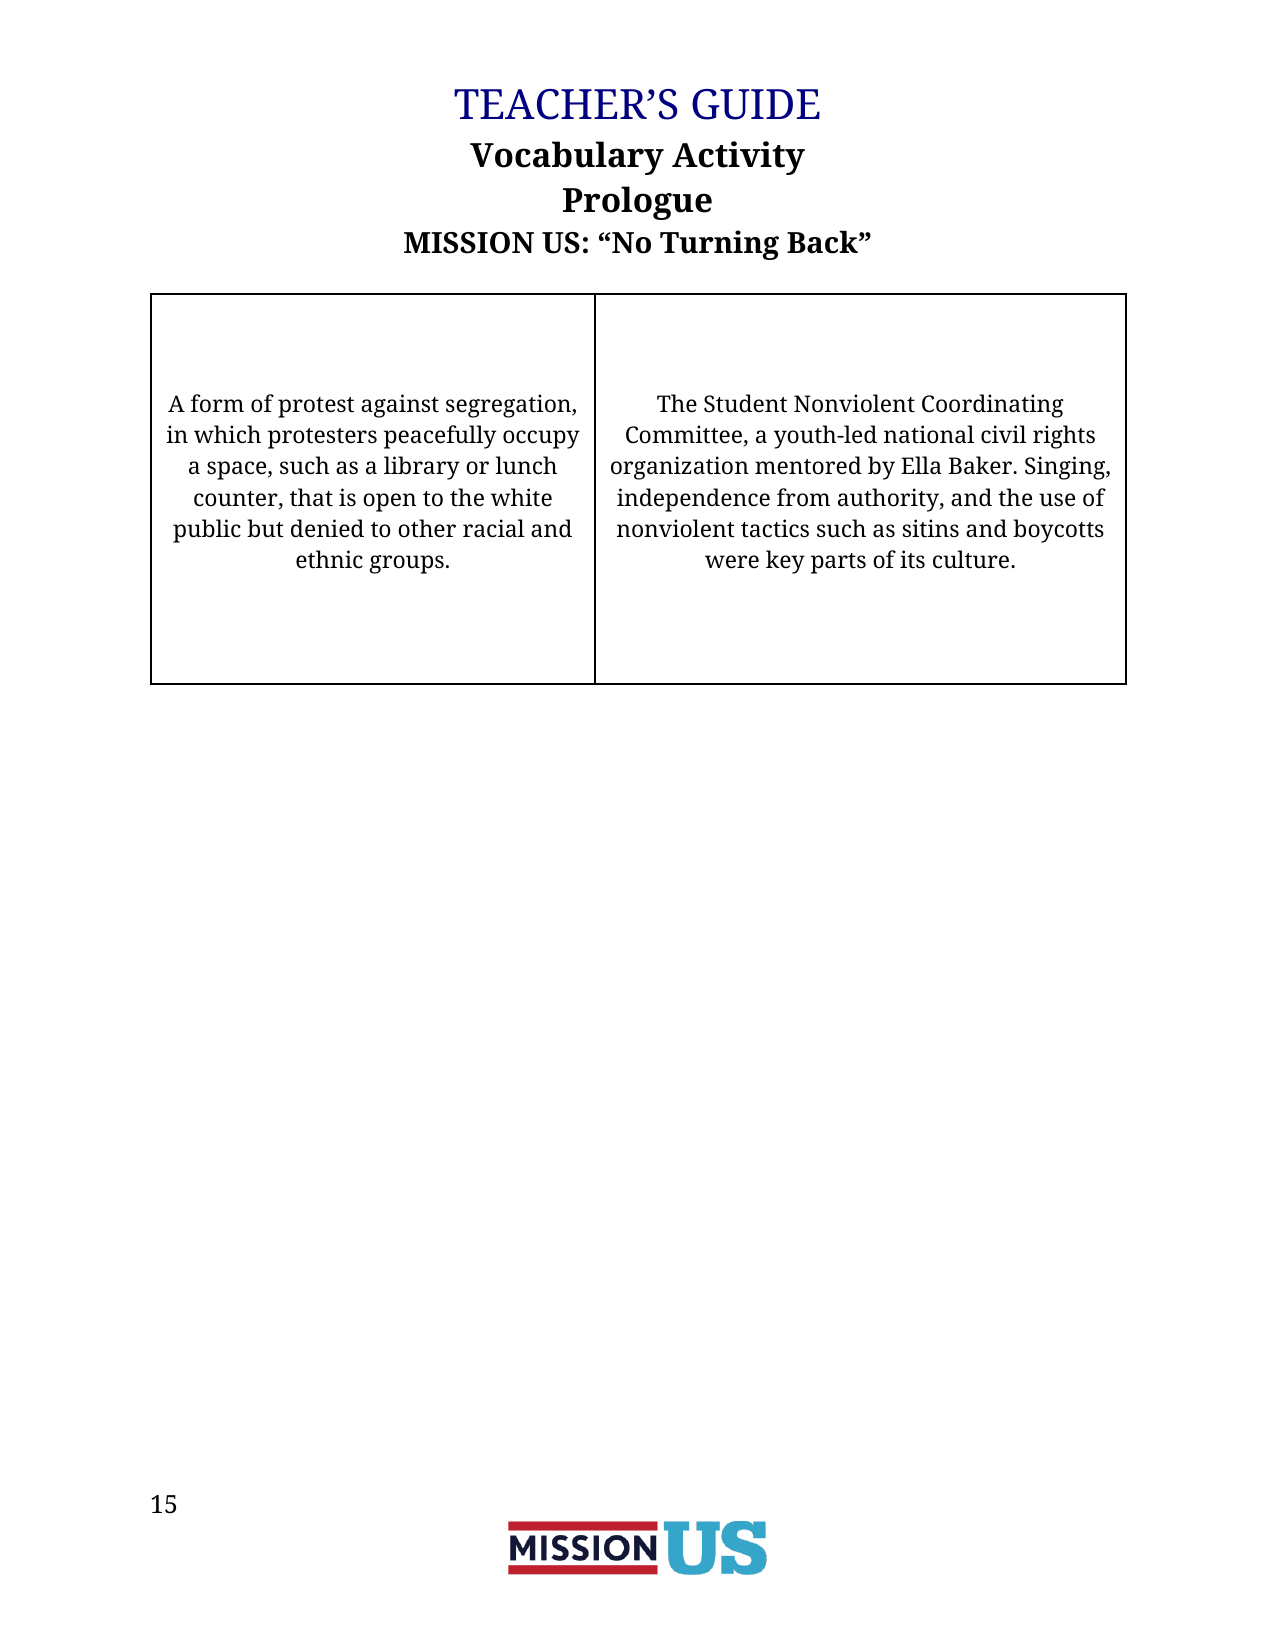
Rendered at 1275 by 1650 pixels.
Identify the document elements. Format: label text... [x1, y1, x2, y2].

table_cell A form of protest against segregation, in which protesters peacefully occupy a space, such as a library or lunch counter, that is open to the white public but denied to other racial and ethnic groups. [152, 295, 594, 683]
picture [508, 1521, 767, 1575]
table_cell The Student Nonviolent Coordinating Committee, a youth-led national civil rights organization mentored by Ella Baker. Singing, independence from authority, and the use of nonviolent tactics such as sitins and boycotts were key parts of its culture. [596, 295, 1125, 683]
